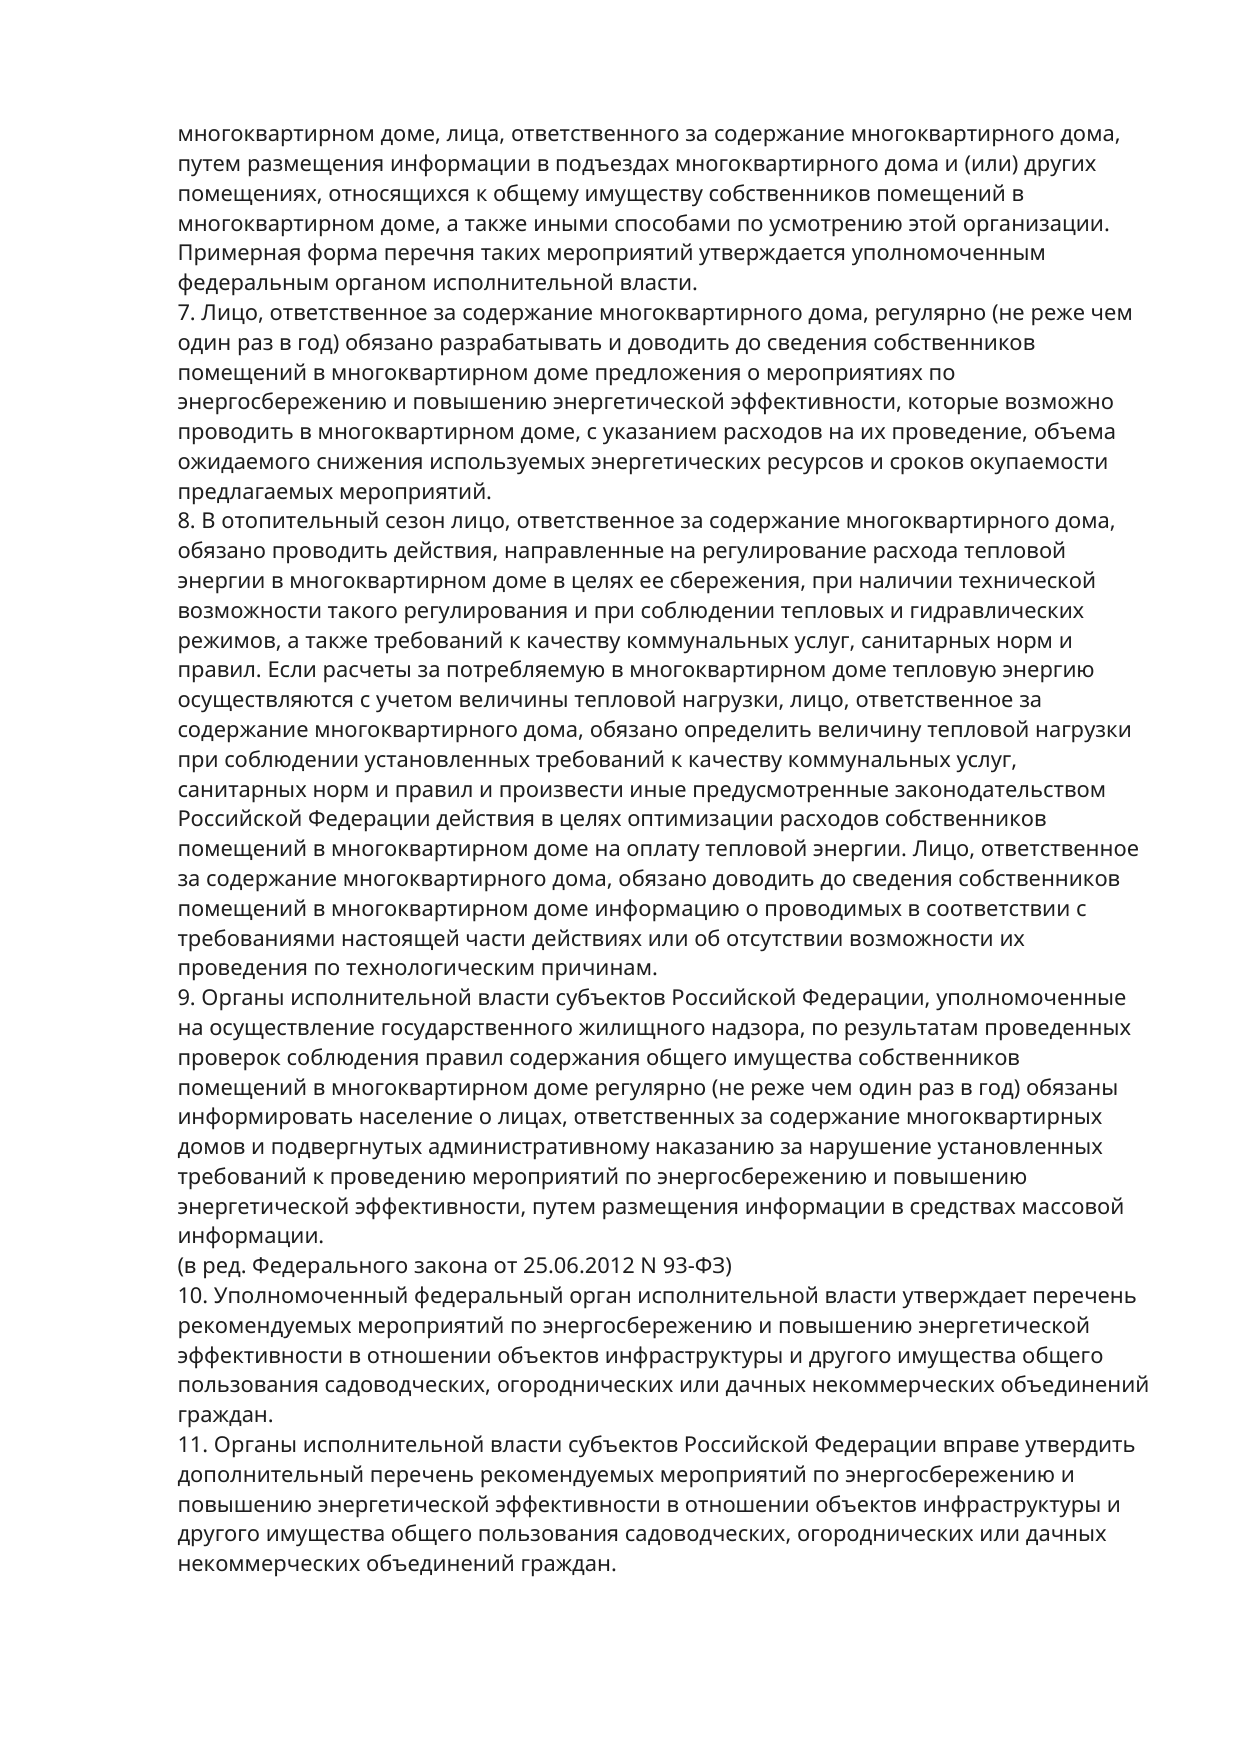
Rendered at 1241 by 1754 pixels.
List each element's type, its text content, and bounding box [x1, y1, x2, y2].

text (в ред. Федерального закона от 25.06.2012 N 93-ФЗ) [177, 1250, 1152, 1280]
text 10. Уполномоченный федеральный орган исполнительной власти утверждает перечень рекомендуемых мероприятий по энергосбережению и повышению энергетической эффективности в отношении объектов инфраструктуры и другого имущества общего пользования садоводческих, огороднических или дачных некоммерческих объединений граждан. [177, 1280, 1152, 1429]
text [177, 118, 1152, 297]
text 7. Лицо, ответственное за содержание многоквартирного дома, регулярно (не реже чем один раз в год) обязано разрабатывать и доводить до сведения собственников помещений в многоквартирном доме предложения о мероприятиях по энергосбережению и повышению энергетической эффективности, которые возможно проводить в многоквартирном доме, с указанием расходов на их проведение, объема ожидаемого снижения используемых энергетических ресурсов и сроков окупаемости предлагаемых мероприятий. [177, 297, 1152, 505]
text 9. Органы исполнительной власти субъектов Российской Федерации, уполномоченные на осуществление государственного жилищного надзора, по результатам проведенных проверок соблюдения правил содержания общего имущества собственников помещений в многоквартирном доме регулярно (не реже чем один раз в год) обязаны информировать население о лицах, ответственных за содержание многоквартирных домов и подвергнутых административному наказанию за нарушение установленных требований к проведению мероприятий по энергосбережению и повышению энергетической эффективности, путем размещения информации в средствах массовой информации. [177, 982, 1152, 1250]
text 11. Органы исполнительной власти субъектов Российской Федерации вправе утвердить дополнительный перечень рекомендуемых мероприятий по энергосбережению и повышению энергетической эффективности в отношении объектов инфраструктуры и другого имущества общего пользования садоводческих, огороднических или дачных некоммерческих объединений граждан. [177, 1429, 1152, 1578]
text 8. В отопительный сезон лицо, ответственное за содержание многоквартирного дома, обязано проводить действия, направленные на регулирование расхода тепловой энергии в многоквартирном доме в целях ее сбережения, при наличии технической возможности такого регулирования и при соблюдении тепловых и гидравлических режимов, а также требований к качеству коммунальных услуг, санитарных норм и правил. Если расчеты за потребляемую в многоквартирном доме тепловую энергию осуществляются с учетом величины тепловой нагрузки, лицо, ответственное за содержание многоквартирного дома, обязано определить величину тепловой нагрузки при соблюдении установленных требований к качеству коммунальных услуг, санитарных норм и правил и произвести иные предусмотренные законодательством Российской Федерации действия в целях оптимизации расходов собственников помещений в многоквартирном доме на оплату тепловой энергии. Лицо, ответственное за содержание многоквартирного дома, обязано доводить до сведения собственников помещений в многоквартирном доме информацию о проводимых в соответствии с требованиями настоящей части действиях или об отсутствии возможности их проведения по технологическим причинам. [177, 505, 1152, 982]
